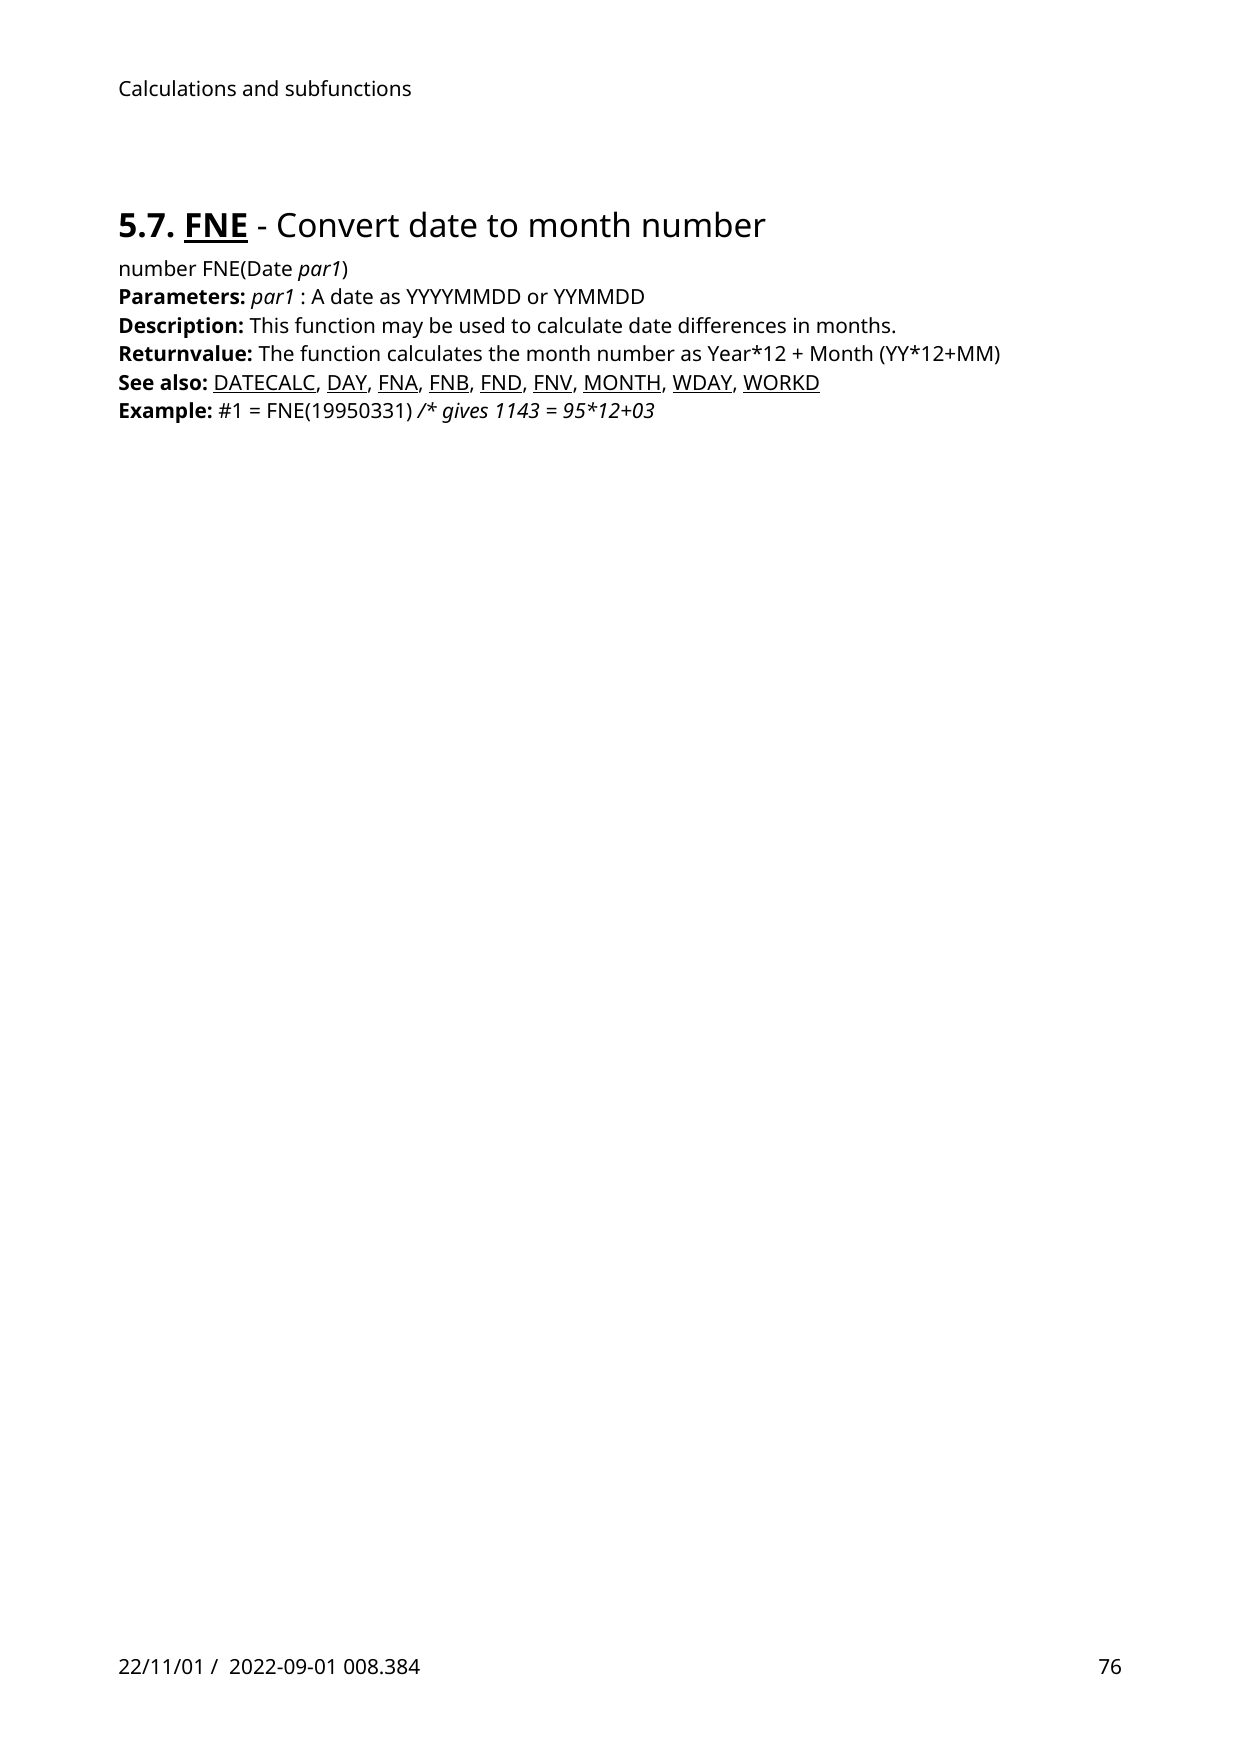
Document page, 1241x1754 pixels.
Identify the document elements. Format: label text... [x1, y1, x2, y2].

text Returnvalue: The function calculates the month number as Year*12 + Month (YY*12+MM) [118, 339, 1122, 368]
text See also: DATECALC, DAY, FNA, FNB, FND, FNV, MONTH, WDAY, WORKD [118, 368, 1122, 396]
text Description: This function may be used to calculate date differences in months. [118, 311, 1122, 339]
text Parameters: par1 : A date as YYYYMMDD or YYMMDD [118, 282, 1122, 311]
text number FNE(Date par1) [118, 254, 1122, 282]
text Example: #1 = FNE(19950331) /* gives 1143 = 95*12+03 [118, 396, 1122, 424]
subtitle 5.7. FNE - Convert date to month number [118, 202, 1122, 248]
